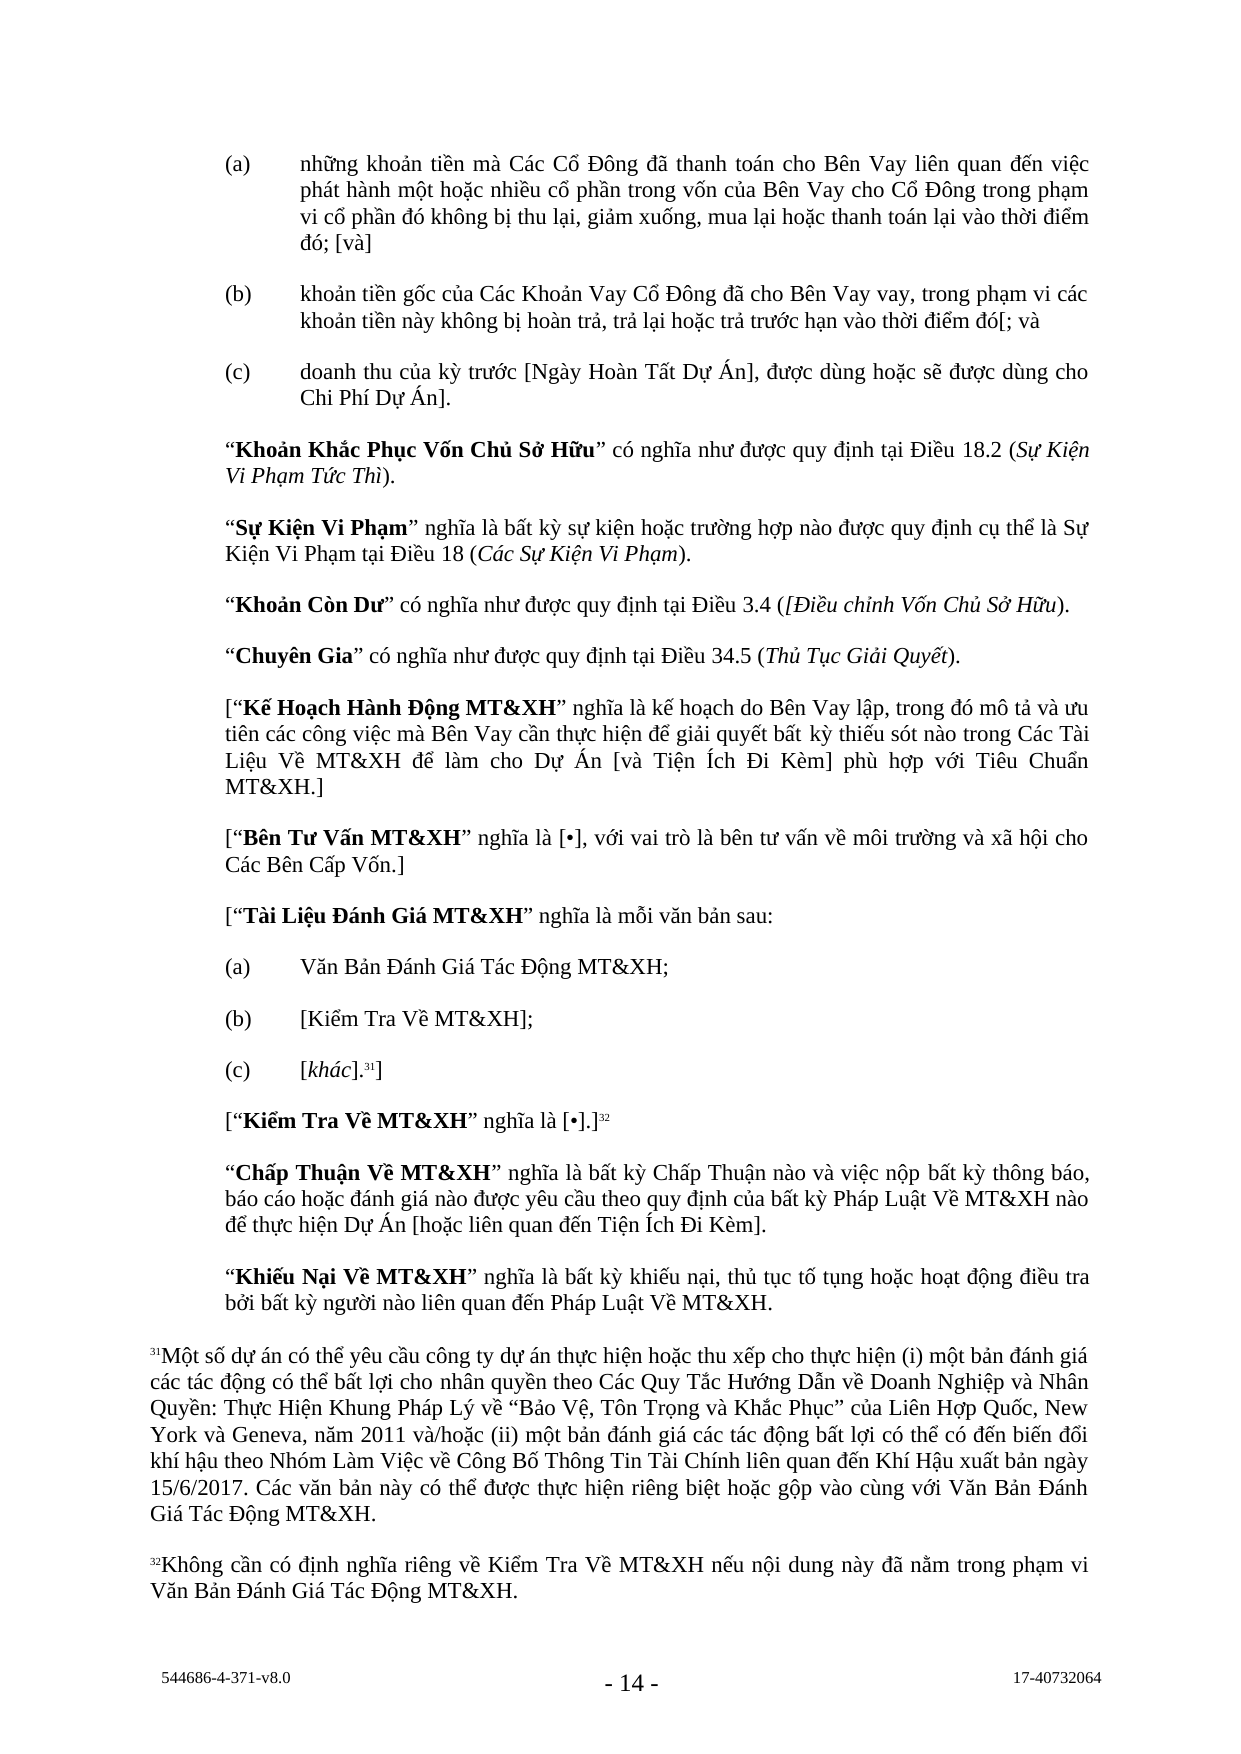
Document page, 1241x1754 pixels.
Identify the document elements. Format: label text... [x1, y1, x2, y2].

text “Khiếu Nại Về MT&XH” nghĩa là bất kỳ khiếu nại, thủ tục tố tụng hoặc hoạt động điều tra bởi bất kỳ người nào liên quan đến Pháp Luật Về MT&XH. [225, 1263, 1090, 1316]
text “Chấp Thuận Về MT&XH” nghĩa là bất kỳ Chấp Thuận nào và việc nộp bất kỳ thông báo, báo cáo hoặc đánh giá nào được yêu cầu theo quy định của bất kỳ Pháp Luật Về MT&XH nào để thực hiện Dự Án [hoặc liên quan đến Tiện Ích Đi Kèm]. [225, 1159, 1090, 1238]
text [“Kiểm Tra Về MT&XH” nghĩa là [•].] [225, 1107, 1090, 1134]
text “Khoản Khắc Phục Vốn Chủ Sở Hữu” có nghĩa như được quy định tại Điều 18.2 (Sự Kiện Vi Phạm Tức Thì). [225, 436, 1090, 488]
text [Kiểm Tra Về MT&XH]; [225, 1005, 1090, 1031]
text [khác].] [225, 1056, 1090, 1082]
text “Chuyên Gia” có nghĩa như được quy định tại Điều 34.5 (Thủ Tục Giải Quyết). [225, 643, 1090, 669]
text khoản tiền gốc của Các Khoản Vay Cổ Đông đã cho Bên Vay vay, trong phạm vi các khoản tiền này không bị hoàn trả, trả lại hoặc trả trước hạn vào thời điểm đó[; và [225, 280, 1090, 333]
text “Sự Kiện Vi Phạm” nghĩa là bất kỳ sự kiện hoặc trường hợp nào được quy định cụ thể là Sự Kiện Vi Phạm tại Điều 18 (Các Sự Kiện Vi Phạm). [225, 513, 1090, 566]
text “Khoản Còn Dư” có nghĩa như được quy định tại Điều 3.4 ([Điều chỉnh Vốn Chủ Sở Hữu). [225, 591, 1090, 618]
text [“Kế Hoạch Hành Động MT&XH” nghĩa là kế hoạch do Bên Vay lập, trong đó mô tả và ưu tiên các công việc mà Bên Vay cần thực hiện để giải quyết bất kỳ thiếu sót nào trong Các Tài Liệu Về MT&XH để làm cho Dự Án [và Tiện Ích Đi Kèm] phù hợp với Tiêu Chuẩn MT&XH.] [225, 694, 1090, 799]
text [“Tài Liệu Đánh Giá MT&XH” nghĩa là mỗi văn bản sau: [225, 902, 1090, 928]
text doanh thu của kỳ trước [Ngày Hoàn Tất Dự Án], được dùng hoặc sẽ được dùng cho Chi Phí Dự Án]. [225, 358, 1090, 411]
list Văn Bản Đánh Giá Tác Động MT&XH; [225, 953, 1090, 980]
list những khoản tiền mà Các Cổ Đông đã thanh toán cho Bên Vay liên quan đến việc phát hành một hoặc nhiều cổ phần trong vốn của Bên Vay cho Cổ Đông trong phạm vi cổ phần đó không bị thu lại, giảm xuống, mua lại hoặc thanh toán lại vào thời điểm đó; [và] [225, 150, 1090, 255]
text [“Bên Tư Vấn MT&XH” nghĩa là [•], với vai trò là bên tư vấn về môi trường và xã hội cho Các Bên Cấp Vốn.] [225, 824, 1090, 877]
